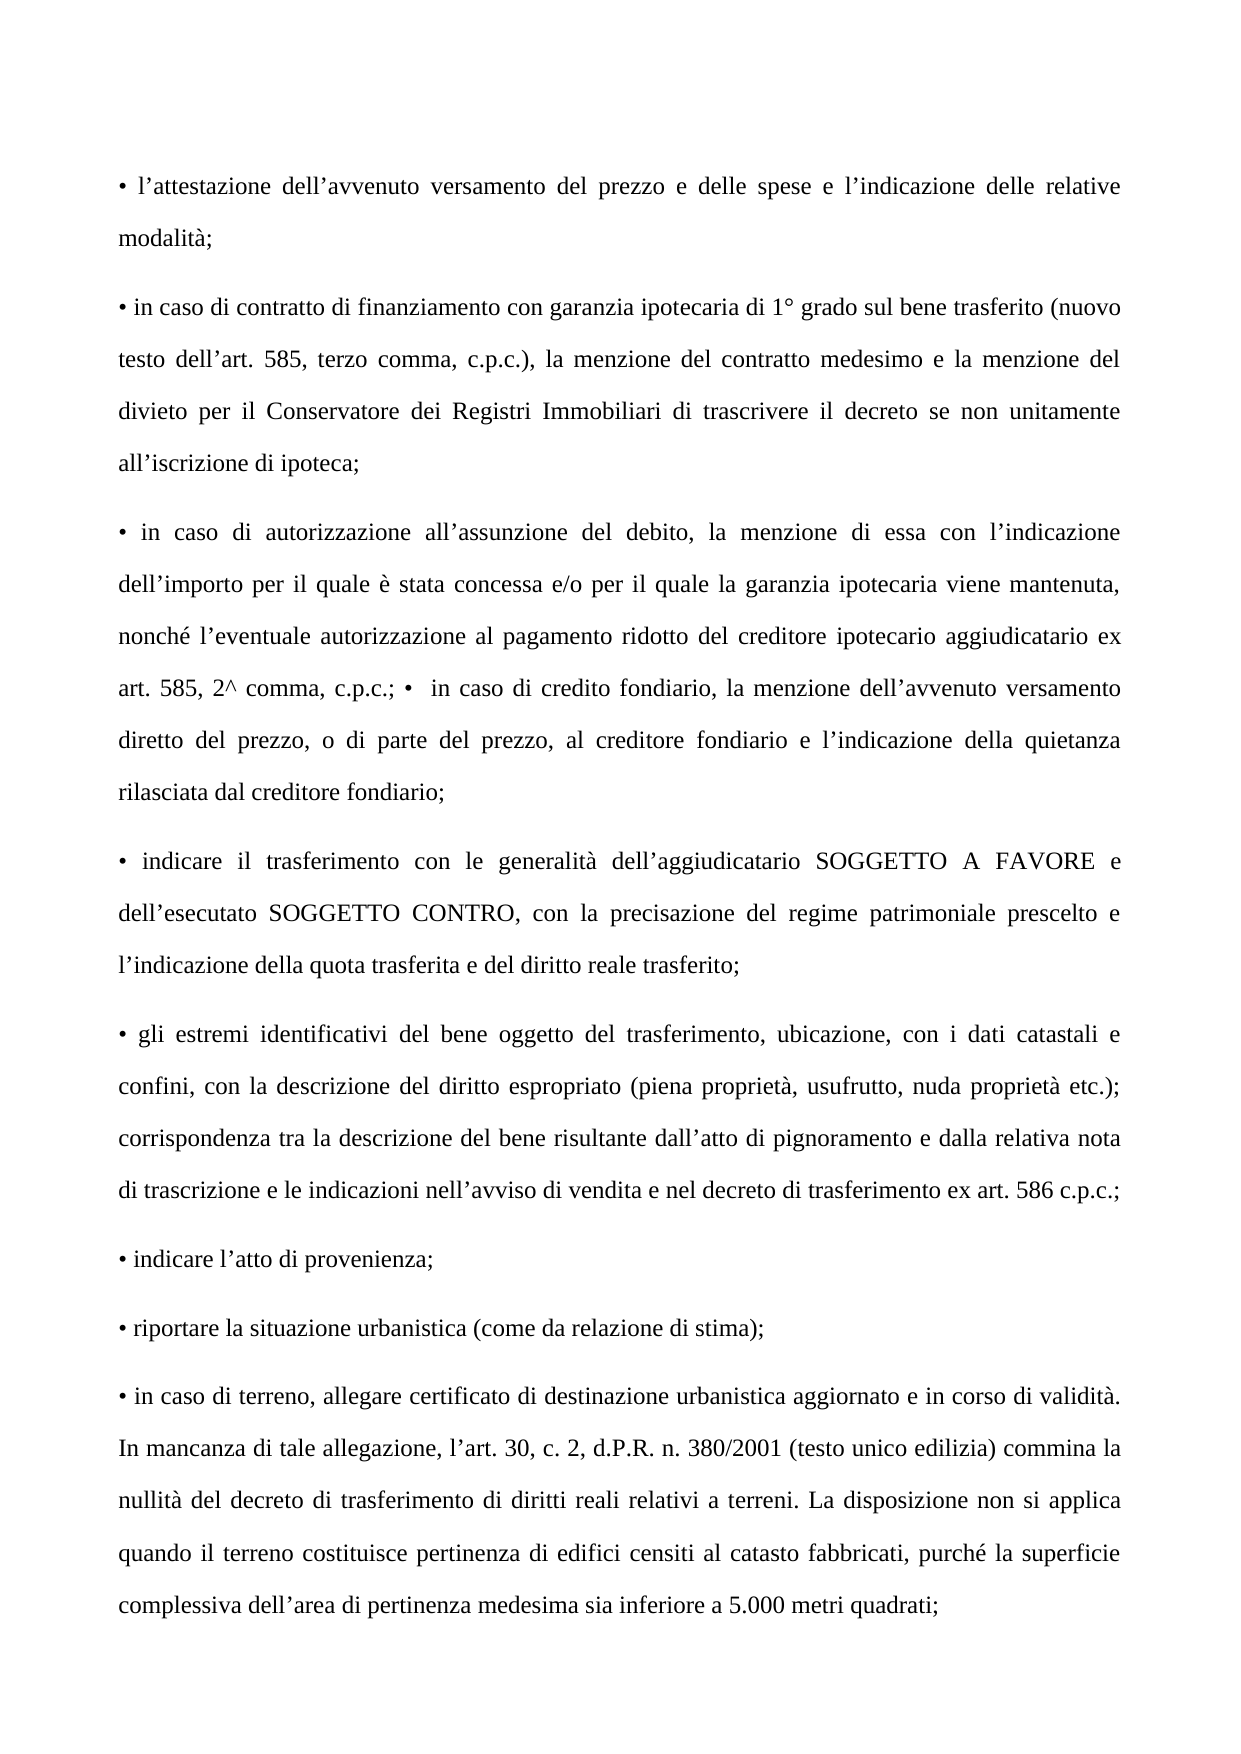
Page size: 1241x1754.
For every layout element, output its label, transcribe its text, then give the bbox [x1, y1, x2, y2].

text • indicare il trasferimento con le generalità dell’aggiudicatario SOGGETTO A FAVORE e dell’esecutato SOGGETTO CONTRO, con la precisazione del regime patrimoniale prescelto e l’indicazione della quota trasferita e del diritto reale trasferito; [118, 823, 1122, 979]
text • riportare la situazione urbanistica (come da relazione di stima); [118, 1289, 1122, 1341]
text • in caso di contratto di finanziamento con garanzia ipotecaria di 1° grado sul bene trasferito (nuovo testo dell’art. 585, terzo comma, c.p.c.), la menzione del contratto medesimo e la menzione del divieto per il Conservatore dei Registri Immobiliari di trascrivere il decreto se non unitamente all’iscrizione di ipoteca; [118, 268, 1122, 477]
text • l’attestazione dell’avvenuto versamento del prezzo e delle spese e l’indicazione delle relative modalità; [118, 148, 1122, 252]
text • in caso di autorizzazione all’assunzione del debito, la menzione di essa con l’indicazione dell’importo per il quale è stata concessa e/o per il quale la garanzia ipotecaria viene mantenuta, nonché l’eventuale autorizzazione al pagamento ridotto del creditore ipotecario aggiudicatario ex art. 585, 2^ comma, c.p.c.; • in caso di credito fondiario, la menzione dell’avvenuto versamento diretto del prezzo, o di parte del prezzo, al creditore fondiario e l’indicazione della quietanza rilasciata dal creditore fondiario; [118, 493, 1122, 806]
text • in caso di terreno, allegare certificato di destinazione urbanistica aggiornato e in corso di validità. In mancanza di tale allegazione, l’art. 30, c. 2, d.P.R. n. 380/2001 (testo unico edilizia) commina la nullità del decreto di trasferimento di diritti reali relativi a terreni. La disposizione non si applica quando il terreno costituisce pertinenza di edifici censiti al catasto fabbricati, purché la superficie complessiva dell’area di pertinenza medesima sia inferiore a 5.000 metri quadrati; [118, 1358, 1122, 1618]
text • gli estremi identificativi del bene oggetto del trasferimento, ubicazione, con i dati catastali e confini, con la descrizione del diritto espropriato (piena proprietà, usufrutto, nuda proprietà etc.); corrispondenza tra la descrizione del bene risultante dall’atto di pignoramento e dalla relativa nota di trascrizione e le indicazioni nell’avviso di vendita e nel decreto di trasferimento ex art. 586 c.p.c.; [118, 996, 1122, 1204]
text • indicare l’atto di provenienza; [118, 1221, 1122, 1273]
